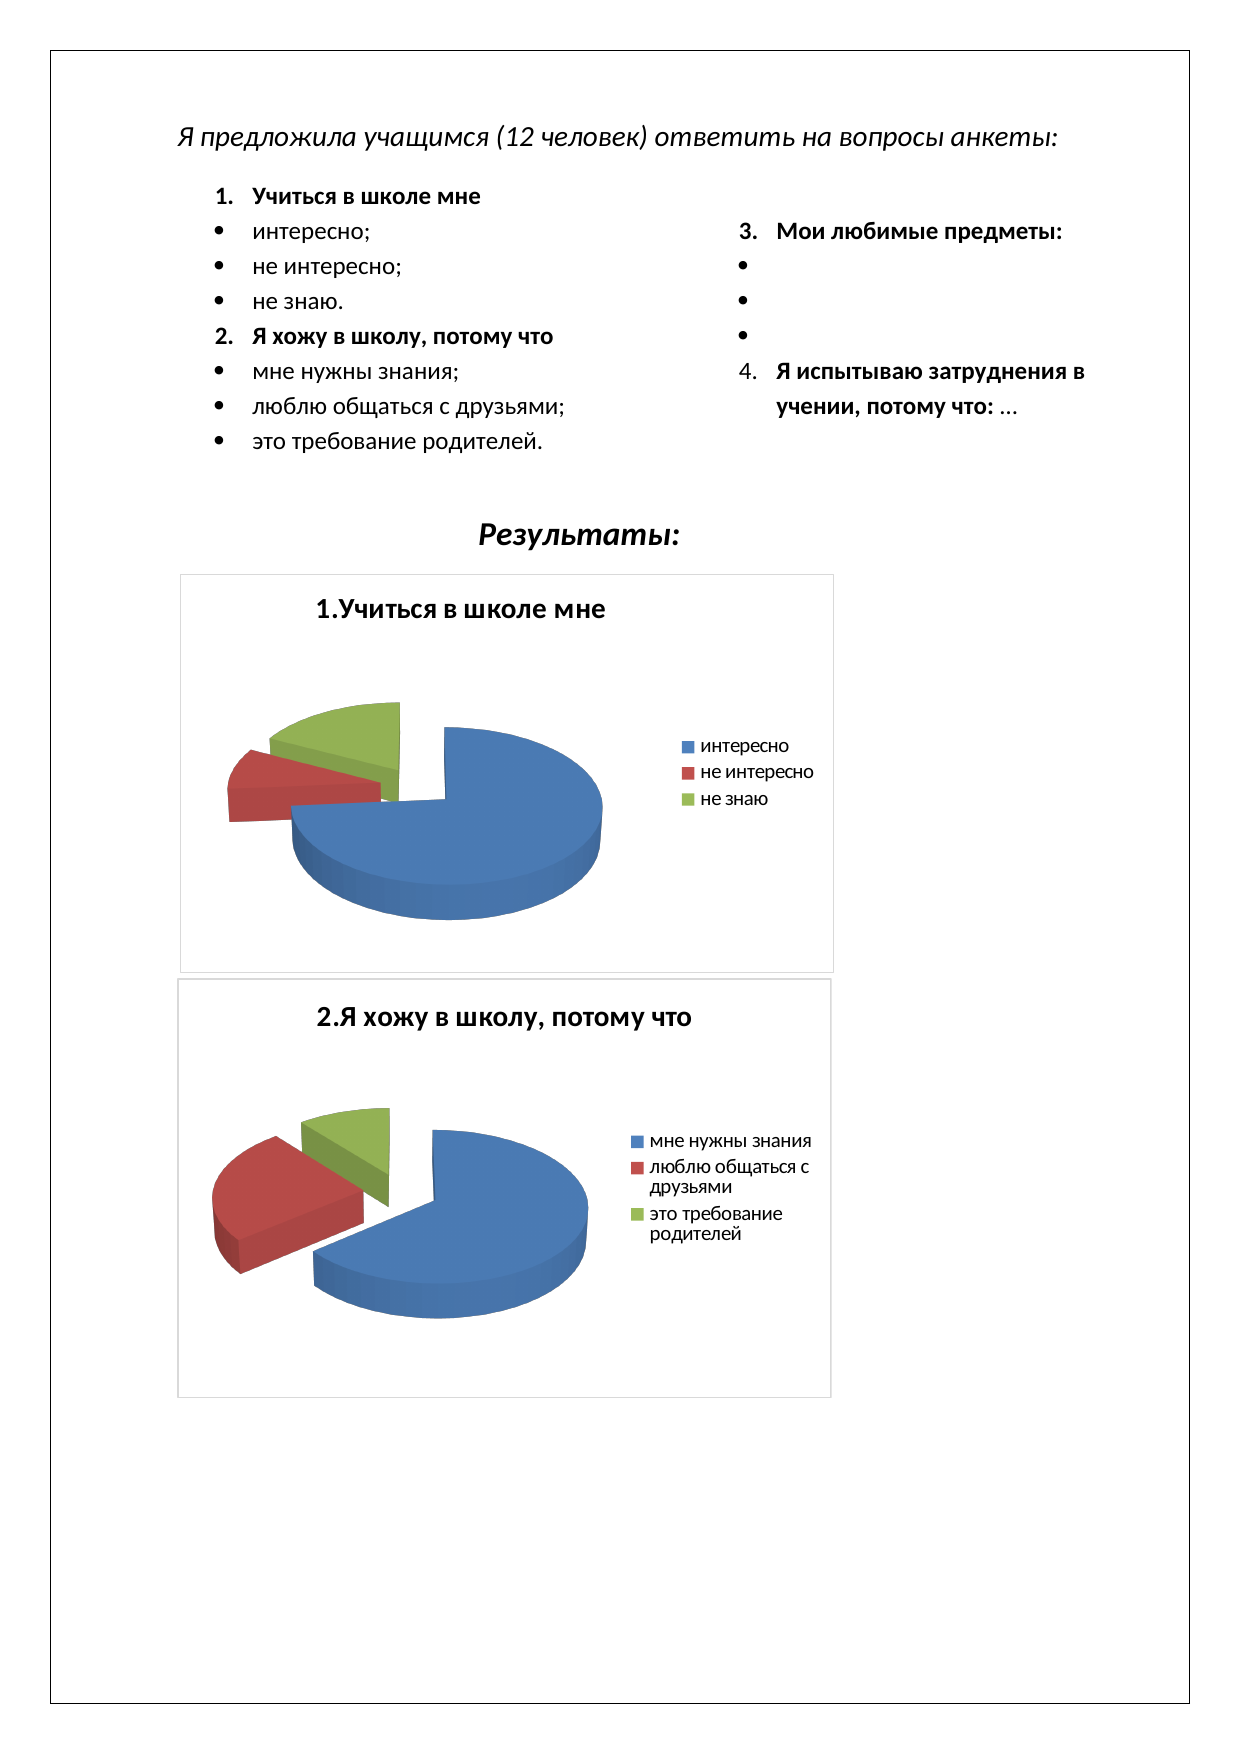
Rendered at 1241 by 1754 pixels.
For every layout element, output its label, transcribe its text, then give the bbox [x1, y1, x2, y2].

list мне нужны знания; [214, 355, 627, 385]
list Мои любимые предметы: [739, 215, 1152, 245]
list Я испытываю затруднения в учении, потому что: … [739, 355, 1152, 420]
list интересно; [214, 215, 627, 245]
list не интересно; [214, 250, 627, 280]
list это требование родителей. [214, 425, 627, 455]
text Результаты: [177, 513, 1152, 554]
list люблю общаться с друзьями; [214, 390, 627, 420]
list Учиться в школе мне [214, 180, 627, 210]
list не знаю. [214, 285, 627, 315]
list Я хожу в школу, потому что [214, 320, 627, 350]
text Я предложила учащимся (12 человек) ответить на вопросы анкеты: [177, 118, 1152, 154]
